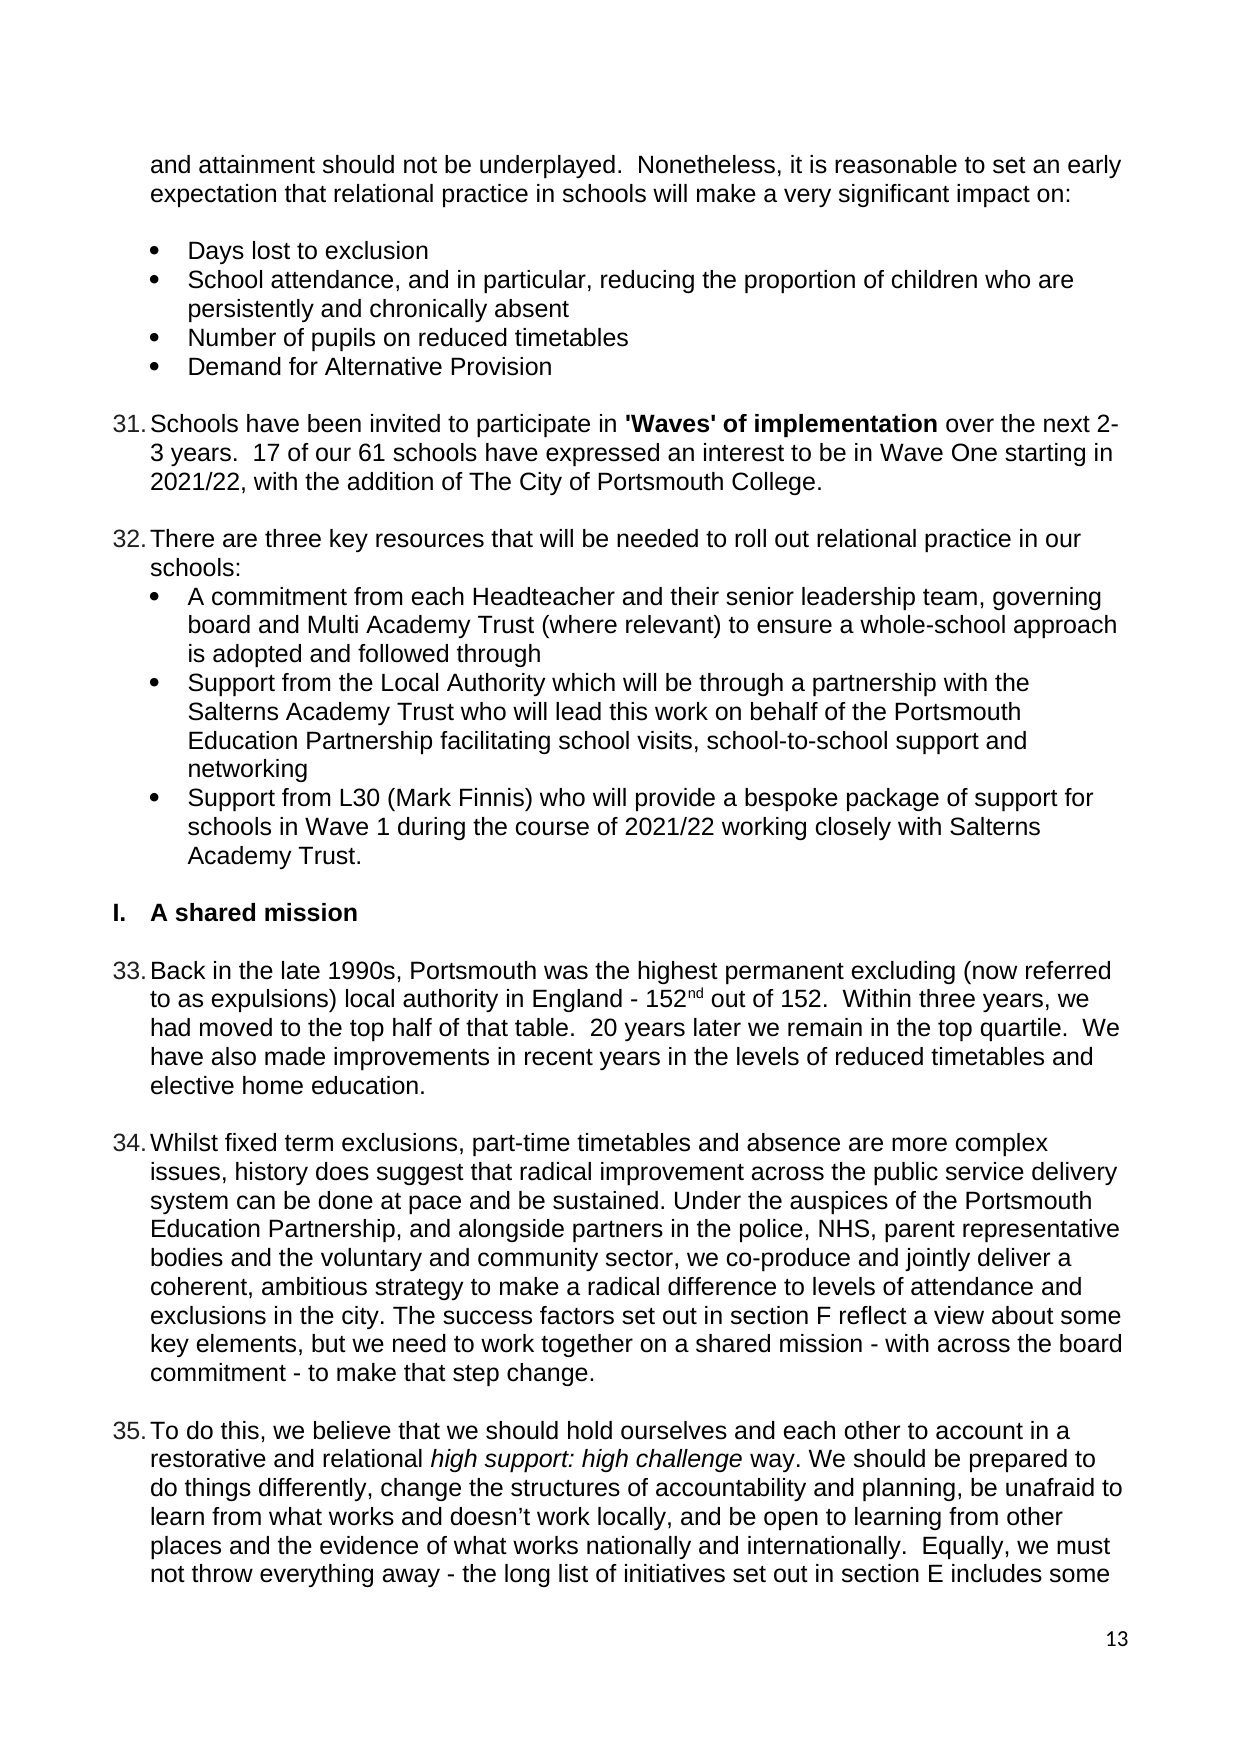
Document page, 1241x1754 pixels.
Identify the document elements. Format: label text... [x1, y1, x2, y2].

list A commitment from each Headteacher and their senior leadership team, governing board and Multi Academy Trust (where relevant) to ensure a whole-school approach is adopted and followed through [150, 582, 1128, 668]
list Demand for Alternative Provision [150, 352, 1128, 380]
list Number of pupils on reduced timetables [150, 323, 1128, 352]
list School attendance, and in particular, reducing the proportion of children who are persistently and chronically absent [150, 265, 1128, 323]
list Whilst fixed term exclusions, part-time timetables and absence are more complex issues, history does suggest that radical improvement across the public service delivery system can be done at pace and be sustained. Under the auspices of the Portsmouth Education Partnership, and alongside partners in the police, NHS, parent representative bodies and the voluntary and community sector, we co-produce and jointly deliver a coherent, ambitious strategy to make a radical difference to levels of attendance and exclusions in the city. The success factors set out in section F reflect a view about some key elements, but we need to work together on a shared mission - with across the board commitment - to make that step change. [112, 1128, 1128, 1387]
list Back in the late 1990s, Portsmouth was the highest permanent excluding (now referred to as expulsions) local authority in England - 152nd out of 152. Within three years, we had moved to the top half of that table. 20 years later we remain in the top quartile. We have also made improvements in recent years in the levels of reduced timetables and elective home education. [112, 956, 1128, 1099]
list Days lost to exclusion [150, 236, 1128, 265]
list There are three key resources that will be needed to roll out relational practice in our schools: [112, 524, 1128, 582]
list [112, 1416, 1128, 1588]
list A shared mission [112, 898, 1128, 927]
list Support from the Local Authority which will be through a partnership with the Salterns Academy Trust who will lead this work on behalf of the Portsmouth Education Partnership facilitating school visits, school-to-school support and networking [150, 668, 1128, 783]
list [112, 150, 1128, 207]
list Schools have been invited to participate in 'Waves' of implementation over the next 2-3 years. 17 of our 61 schools have expressed an interest to be in Wave One starting in 2021/22, with the addition of The City of Portsmouth College. [112, 409, 1128, 495]
list Support from L30 (Mark Finnis) who will provide a bespoke package of support for schools in Wave 1 during the course of 2021/22 working closely with Salterns Academy Trust. [150, 783, 1128, 869]
